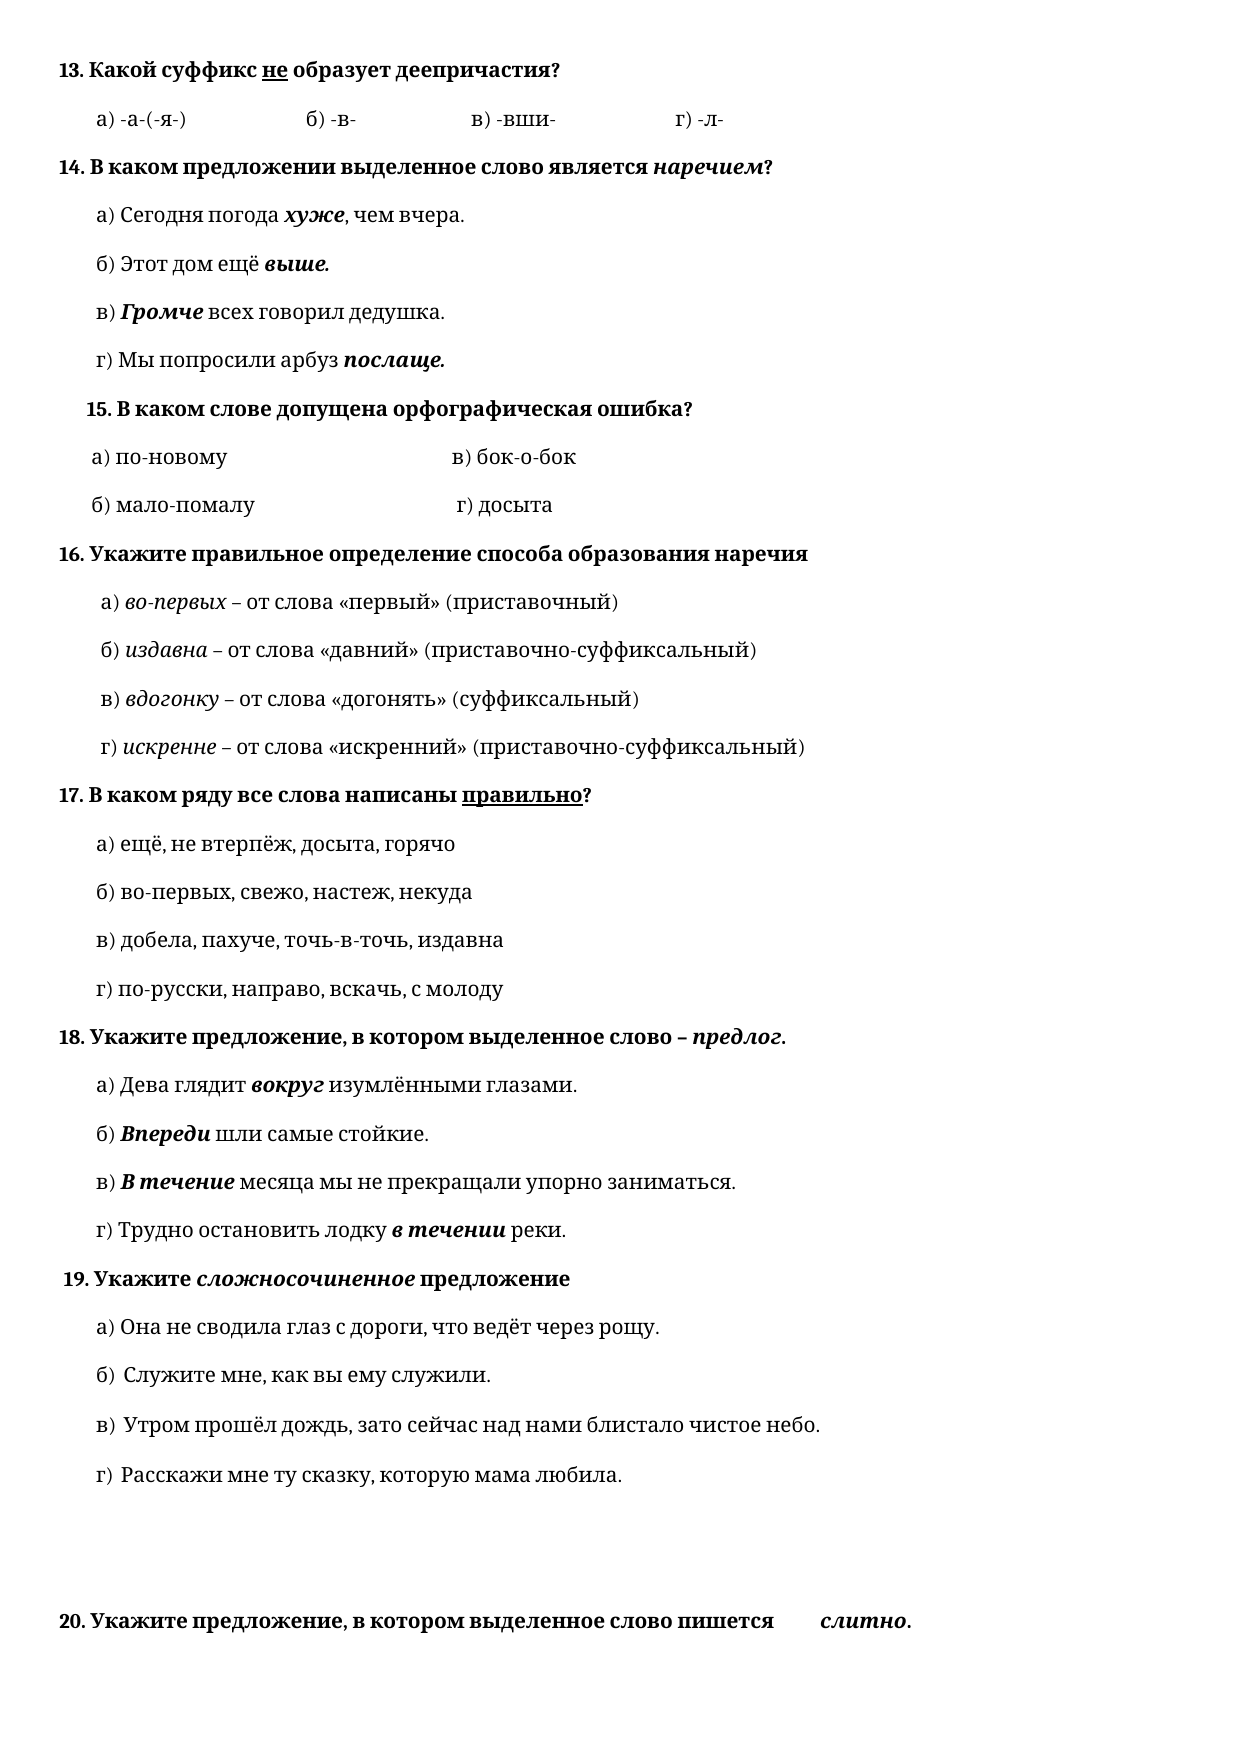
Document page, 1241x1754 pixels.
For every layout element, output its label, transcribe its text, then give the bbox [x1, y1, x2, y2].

text 19. Укажите сложносочиненное предложение [59, 1267, 1211, 1291]
text 13. Какой суффикс не образует деепричастия? [59, 59, 1211, 83]
text а) Сегодня погода хуже, чем вчера. [59, 204, 1211, 228]
text г) Расскажи мне ту сказку, которую мама любила. [59, 1464, 1211, 1488]
text 18. Укажите предложение, в котором выделенное слово – предлог. [59, 1026, 1211, 1050]
text г) Трудно остановить лодку в течении реки. [59, 1219, 1211, 1243]
text а) по-новому в) бок-о-бок [59, 446, 1211, 470]
text г) Мы попросили арбуз послаще. [59, 349, 1211, 373]
text б) издавна – от слова «давний» (приставочно-суффиксальный) [59, 639, 1211, 663]
text а) -а-(-я-) б) -в- в) -вши- г) -л- [59, 107, 1211, 131]
text в) Громче всех говорил дедушка. [59, 301, 1211, 325]
text 15. В каком слове допущена орфографическая ошибка? [59, 397, 1211, 421]
text 17. В каком ряду все слова написаны правильно? [59, 784, 1211, 808]
text в) В течение месяца мы не прекращали упорно заниматься. [59, 1171, 1211, 1195]
text б) Впереди шли самые стойкие. [59, 1122, 1211, 1146]
text в) вдогонку – от слова «догонять» (суффиксальный) [59, 687, 1211, 711]
text г) искренне – от слова «искренний» (приставочно-суффиксальный) [59, 736, 1211, 760]
text 20. Укажите предложение, в котором выделенное слово пишется слитно. [59, 1610, 1211, 1634]
text 16. Укажите правильное определение способа образования наречия [59, 542, 1211, 566]
text б) во-первых, свежо, настеж, некуда [59, 881, 1211, 905]
text в) добела, пахуче, точь-в-точь, издавна [59, 929, 1211, 953]
text а) Дева глядит вокруг изумлёнными глазами. [59, 1074, 1211, 1098]
text а) ещё, не втерпёж, досыта, горячо [59, 832, 1211, 856]
text 14. В каком предложении выделенное слово является наречием? [59, 156, 1211, 180]
text б) мало-помалу г) досыта [59, 494, 1211, 518]
text г) по-русски, направо, вскачь, с молоду [59, 977, 1211, 1001]
text в) Утром прошёл дождь, зато сейчас над нами блистало чистое небо. [59, 1414, 1211, 1438]
text б) Этот дом ещё выше. [59, 252, 1211, 276]
text б) Служите мне, как вы ему служили. [59, 1364, 1211, 1388]
text а) Она не сводила глаз с дороги, что ведёт через рощу. [59, 1316, 1211, 1340]
text а) во-первых – от слова «первый» (приставочный) [59, 591, 1211, 615]
